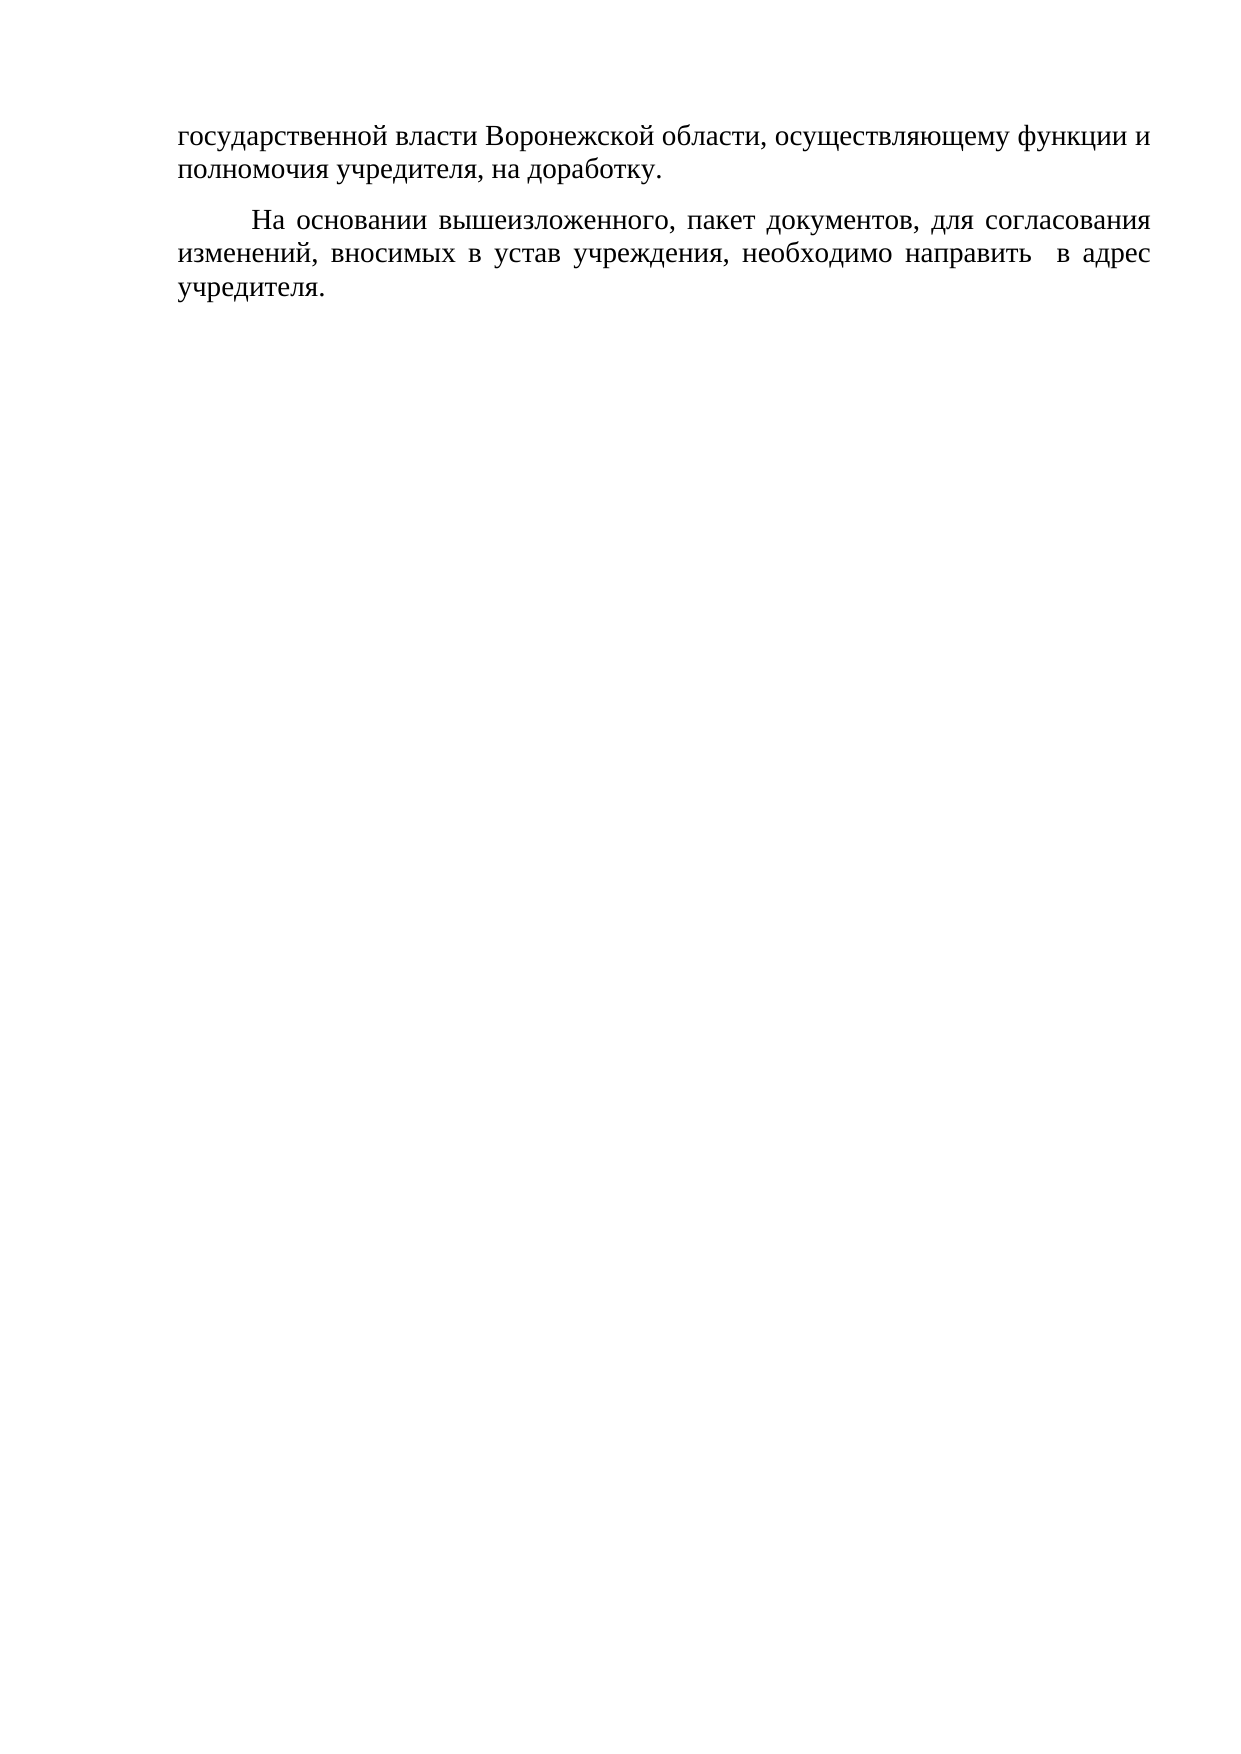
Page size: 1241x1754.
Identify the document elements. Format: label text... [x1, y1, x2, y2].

text На основании вышеизложенного, пакет документов, для согласования изменений, вносимых в устав учреждения, необходимо направить в адрес учредителя. [177, 202, 1152, 302]
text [177, 118, 1152, 185]
